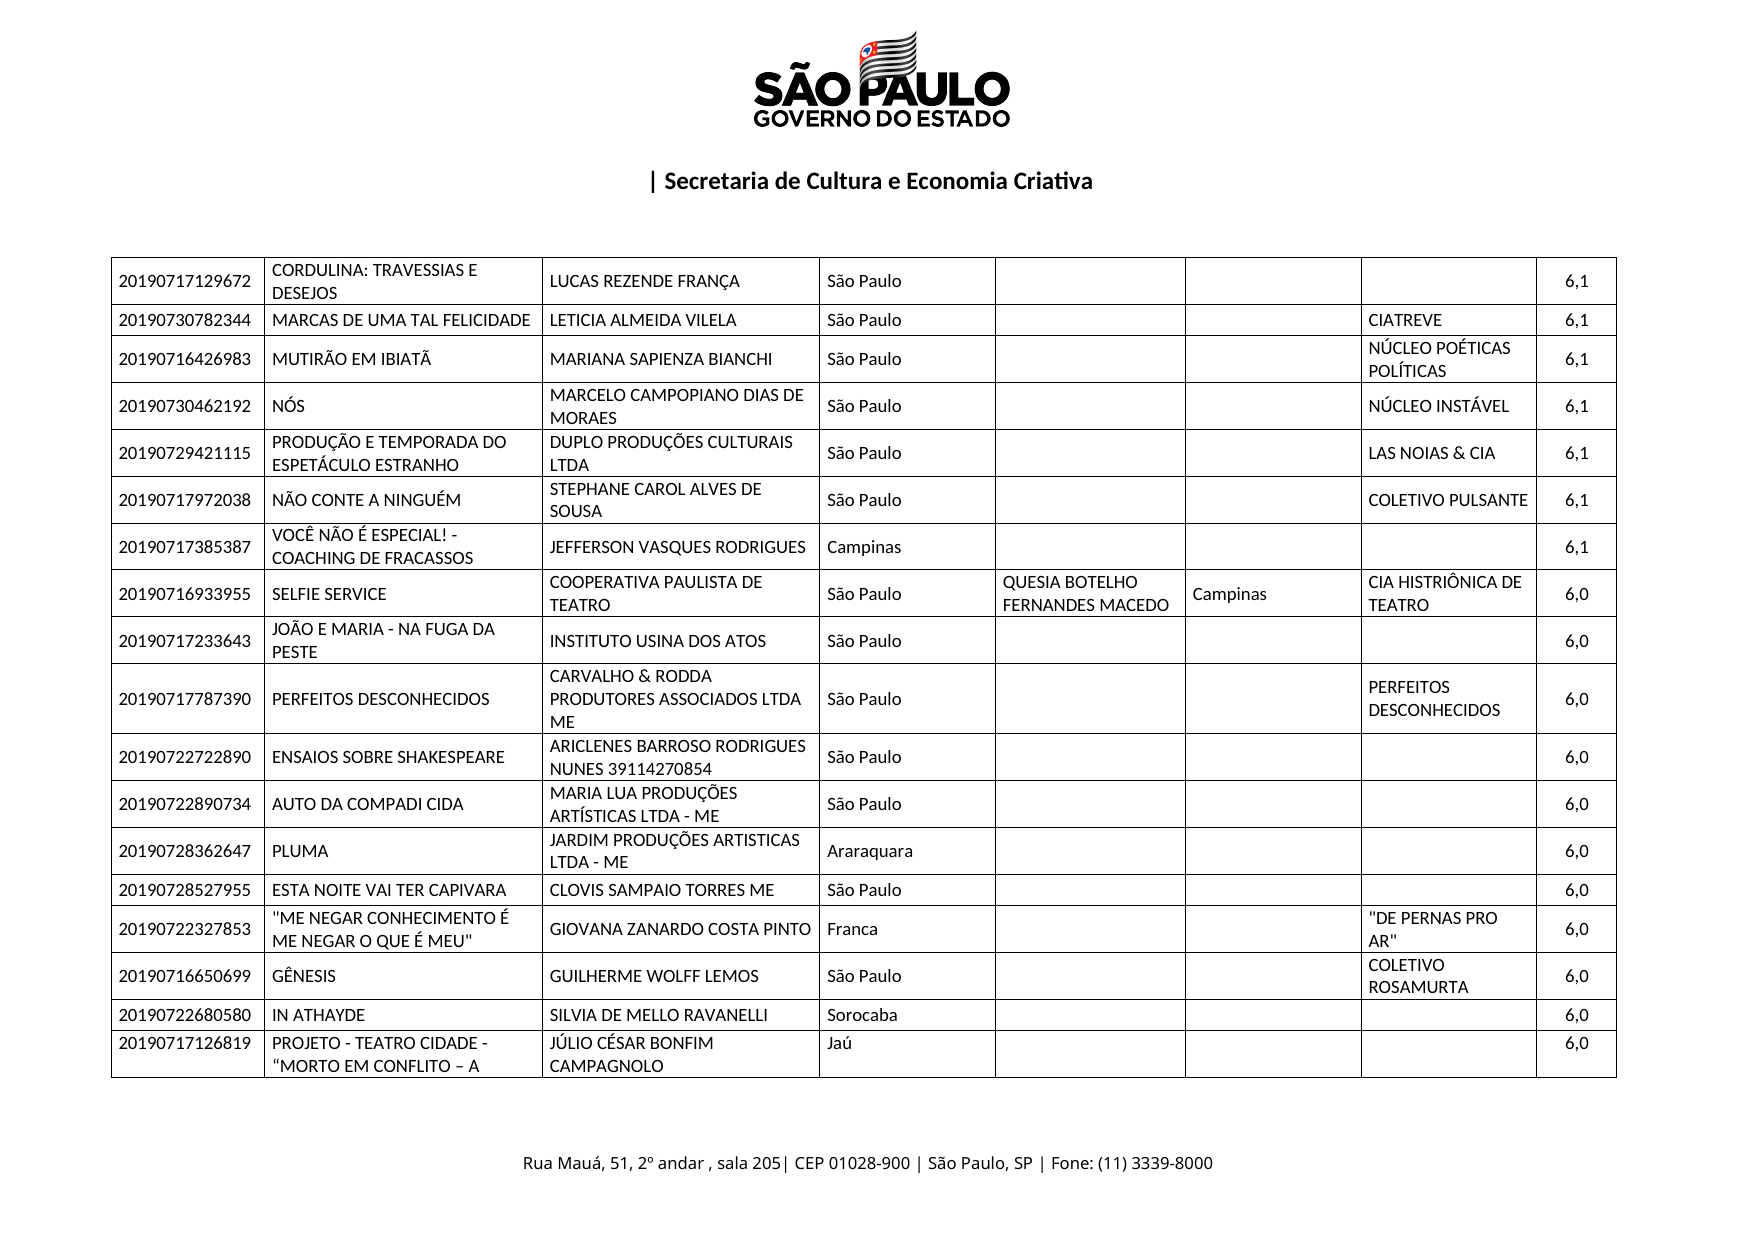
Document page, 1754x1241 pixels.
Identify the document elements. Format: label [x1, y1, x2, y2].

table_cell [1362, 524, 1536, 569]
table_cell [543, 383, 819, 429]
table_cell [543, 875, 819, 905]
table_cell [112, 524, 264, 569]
picture [722, 23, 1033, 149]
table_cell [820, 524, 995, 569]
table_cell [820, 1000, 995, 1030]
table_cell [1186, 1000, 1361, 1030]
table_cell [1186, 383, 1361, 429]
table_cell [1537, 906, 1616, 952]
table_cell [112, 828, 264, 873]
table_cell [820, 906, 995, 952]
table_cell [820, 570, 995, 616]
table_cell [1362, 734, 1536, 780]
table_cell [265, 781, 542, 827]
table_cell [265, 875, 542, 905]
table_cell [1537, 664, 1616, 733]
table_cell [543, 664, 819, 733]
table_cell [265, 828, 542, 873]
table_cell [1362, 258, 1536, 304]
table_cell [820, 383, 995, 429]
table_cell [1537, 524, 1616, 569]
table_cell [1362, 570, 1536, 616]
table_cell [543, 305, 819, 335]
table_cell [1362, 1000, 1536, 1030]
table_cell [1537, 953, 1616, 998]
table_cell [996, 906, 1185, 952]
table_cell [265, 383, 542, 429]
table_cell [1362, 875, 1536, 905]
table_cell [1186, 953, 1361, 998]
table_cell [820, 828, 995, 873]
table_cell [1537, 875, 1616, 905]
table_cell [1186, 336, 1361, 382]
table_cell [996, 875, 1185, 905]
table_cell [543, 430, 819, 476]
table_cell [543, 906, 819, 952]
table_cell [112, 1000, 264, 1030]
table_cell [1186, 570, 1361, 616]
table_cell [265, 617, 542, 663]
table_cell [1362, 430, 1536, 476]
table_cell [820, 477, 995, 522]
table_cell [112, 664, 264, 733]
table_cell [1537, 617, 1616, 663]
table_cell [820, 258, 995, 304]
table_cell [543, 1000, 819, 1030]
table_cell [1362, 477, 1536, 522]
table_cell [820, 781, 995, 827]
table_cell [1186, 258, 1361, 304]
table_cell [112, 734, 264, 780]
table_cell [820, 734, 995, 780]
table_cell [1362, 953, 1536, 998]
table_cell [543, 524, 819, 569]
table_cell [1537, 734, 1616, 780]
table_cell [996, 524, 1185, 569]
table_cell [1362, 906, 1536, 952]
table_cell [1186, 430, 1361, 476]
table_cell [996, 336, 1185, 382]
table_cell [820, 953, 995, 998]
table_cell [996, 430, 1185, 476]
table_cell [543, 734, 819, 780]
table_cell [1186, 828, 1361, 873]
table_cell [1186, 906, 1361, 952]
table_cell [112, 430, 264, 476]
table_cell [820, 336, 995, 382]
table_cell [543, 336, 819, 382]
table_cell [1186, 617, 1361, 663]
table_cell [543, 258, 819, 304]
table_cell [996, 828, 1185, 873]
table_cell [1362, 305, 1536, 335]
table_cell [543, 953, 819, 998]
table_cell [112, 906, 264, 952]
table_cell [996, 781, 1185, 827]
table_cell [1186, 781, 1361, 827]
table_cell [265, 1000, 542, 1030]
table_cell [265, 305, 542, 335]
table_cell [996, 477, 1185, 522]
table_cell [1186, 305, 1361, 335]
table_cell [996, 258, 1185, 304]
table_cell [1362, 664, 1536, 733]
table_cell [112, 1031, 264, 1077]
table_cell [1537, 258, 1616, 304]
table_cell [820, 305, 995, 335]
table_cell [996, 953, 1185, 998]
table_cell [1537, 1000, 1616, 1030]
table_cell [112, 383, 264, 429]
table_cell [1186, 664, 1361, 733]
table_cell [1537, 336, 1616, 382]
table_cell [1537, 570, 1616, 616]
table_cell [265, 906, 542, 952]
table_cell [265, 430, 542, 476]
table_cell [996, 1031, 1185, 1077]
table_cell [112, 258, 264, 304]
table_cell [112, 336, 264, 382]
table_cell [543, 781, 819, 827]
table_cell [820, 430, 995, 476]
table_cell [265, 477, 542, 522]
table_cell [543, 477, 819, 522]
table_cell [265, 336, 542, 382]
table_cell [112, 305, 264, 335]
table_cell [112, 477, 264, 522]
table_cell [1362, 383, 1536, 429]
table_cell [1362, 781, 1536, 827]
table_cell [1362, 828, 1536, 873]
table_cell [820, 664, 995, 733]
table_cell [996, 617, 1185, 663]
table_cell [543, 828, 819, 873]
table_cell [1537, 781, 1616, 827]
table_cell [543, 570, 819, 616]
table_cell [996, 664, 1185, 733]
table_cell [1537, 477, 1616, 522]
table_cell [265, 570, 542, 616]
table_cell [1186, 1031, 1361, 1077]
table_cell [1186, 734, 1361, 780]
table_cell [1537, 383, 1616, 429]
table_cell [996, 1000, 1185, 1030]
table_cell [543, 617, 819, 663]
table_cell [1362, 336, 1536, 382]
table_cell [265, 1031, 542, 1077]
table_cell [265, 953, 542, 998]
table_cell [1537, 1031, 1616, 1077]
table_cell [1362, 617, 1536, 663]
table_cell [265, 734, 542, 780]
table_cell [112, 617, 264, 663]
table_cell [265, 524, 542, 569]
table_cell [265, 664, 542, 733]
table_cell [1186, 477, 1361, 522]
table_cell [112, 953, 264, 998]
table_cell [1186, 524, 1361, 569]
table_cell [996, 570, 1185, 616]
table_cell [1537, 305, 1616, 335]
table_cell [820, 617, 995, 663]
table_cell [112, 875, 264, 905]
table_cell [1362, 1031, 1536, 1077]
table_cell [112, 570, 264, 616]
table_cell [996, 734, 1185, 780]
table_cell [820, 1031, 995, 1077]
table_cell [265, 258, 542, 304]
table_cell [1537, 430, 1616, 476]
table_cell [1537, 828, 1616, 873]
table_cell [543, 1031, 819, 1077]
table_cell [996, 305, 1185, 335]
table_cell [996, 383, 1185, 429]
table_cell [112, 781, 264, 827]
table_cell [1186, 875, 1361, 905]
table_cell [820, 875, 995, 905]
